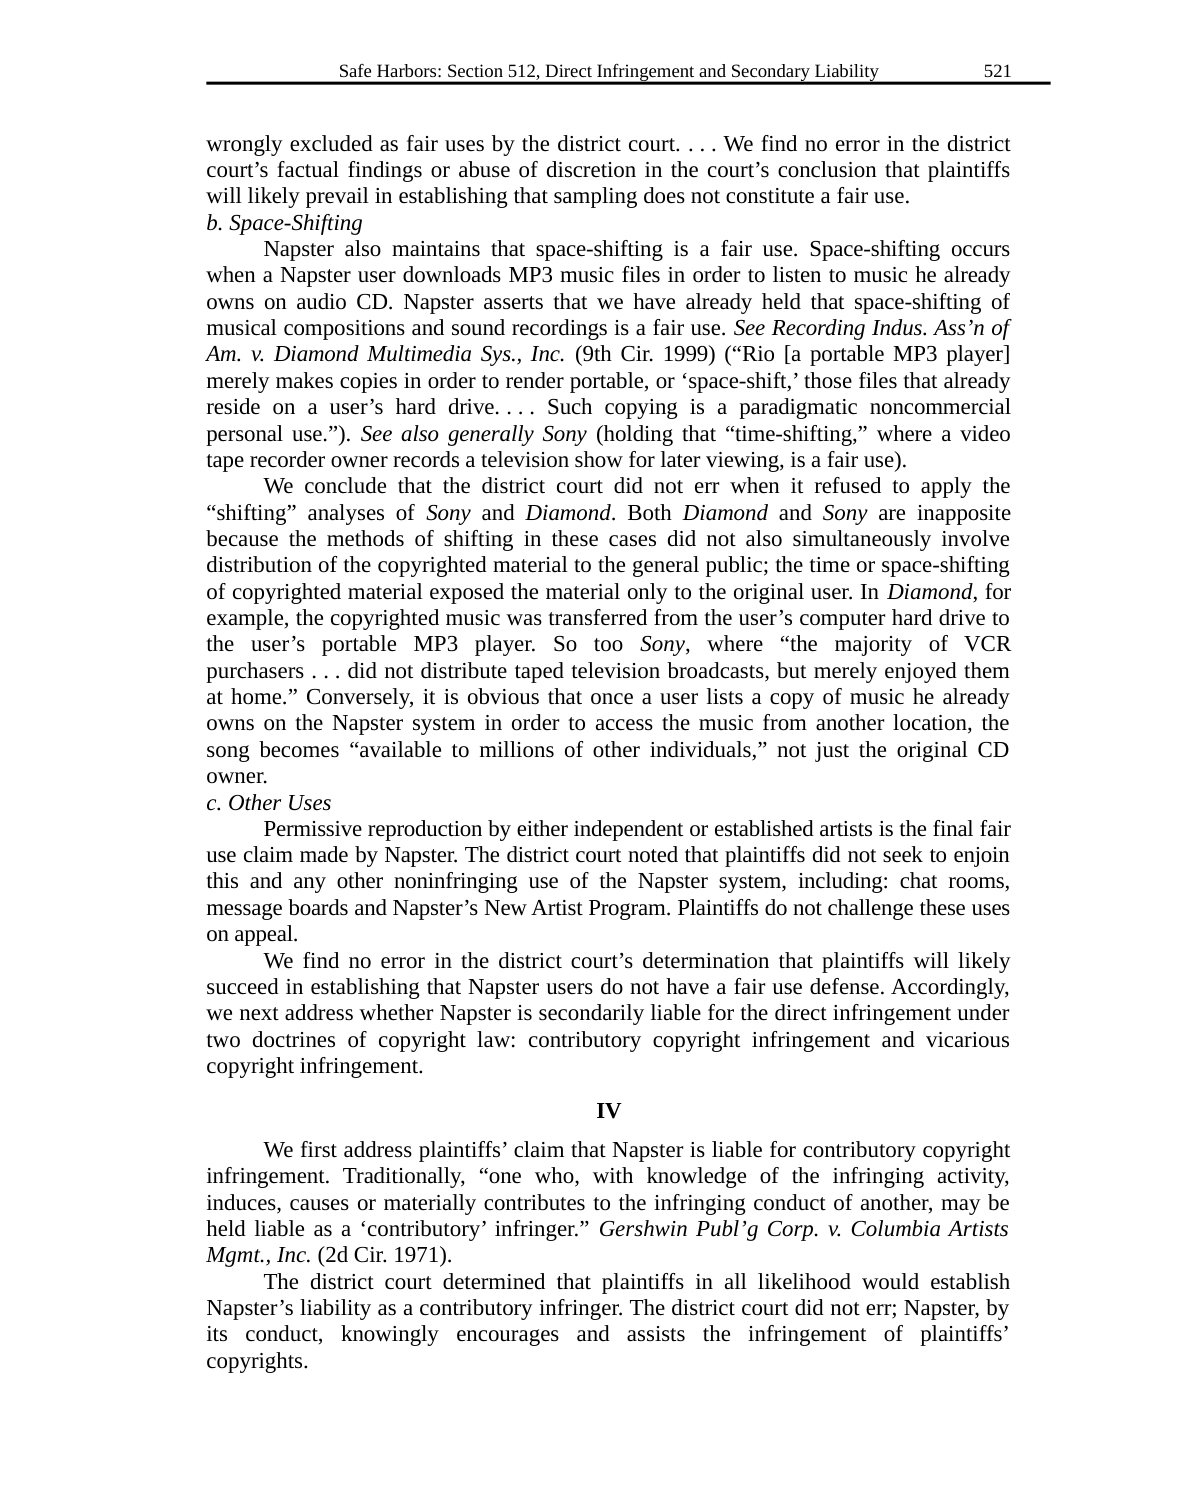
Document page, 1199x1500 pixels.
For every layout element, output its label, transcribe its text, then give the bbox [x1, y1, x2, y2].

text Napster also maintains that space-shifting is a fair use. Space-shifting occurs when a Napster user downloads MP3 music files in order to listen to music he already owns on audio CD. Napster asserts that we have already held that space-shifting of musical compositions and sound recordings is a fair use. See Recording Indus. Ass’n of Am. v. Diamond Multimedia Sys., Inc. (9th Cir. 1999) (“Rio [a portable MP3 player] merely makes copies in order to render portable, or ‘space-shift,’ those files that already reside on a user’s hard drive. . . . Such copying is a paradigmatic noncommercial personal use.”). See also generally Sony (holding that “time-shifting,” where a video tape recorder owner records a television show for later viewing, is a fair use). [206, 235, 1011, 472]
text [206, 130, 1011, 209]
text We first address plaintiffs’ claim that Napster is liable for contributory copyright infringement. Traditionally, “one who, with knowledge of the infringing activity, induces, causes or materially contributes to the infringing conduct of another, may be held liable as a ‘contributory’ infringer.” Gershwin Publ’g Corp. v. Columbia Artists Mgmt., Inc. (2d Cir. 1971). [206, 1136, 1011, 1268]
text We conclude that the district court did not err when it refused to apply the “shifting” analyses of Sony and Diamond. Both Diamond and Sony are inapposite because the methods of shifting in these cases did not also simultaneously involve distribution of the copyrighted material to the general public; the time or space-shifting of copyrighted material exposed the material only to the original user. In Diamond, for example, the copyrighted music was transferred from the user’s computer hard drive to the user’s portable MP3 player. So too Sony, where “the majority of VCR purchasers . . . did not distribute taped television broadcasts, but merely enjoyed them at home.” Conversely, it is obvious that once a user lists a copy of music he already owns on the Napster system in order to access the music from another location, the song becomes “available to millions of other individuals,” not just the original CD owner. [206, 472, 1011, 788]
text b. Space-Shifting [206, 209, 1011, 235]
text IV [206, 1097, 1011, 1123]
text The district court determined that plaintiffs in all likelihood would establish Napster’s liability as a contributory infringer. The district court did not err; Napster, by its conduct, knowingly encourages and assists the infringement of plaintiffs’ copyrights. [206, 1268, 1011, 1373]
text We find no error in the district court’s determination that plaintiffs will likely succeed in establishing that Napster users do not have a fair use defense. Accordingly, we next address whether Napster is secondarily liable for the direct infringement under two doctrines of copyright law: contributory copyright infringement and vicarious copyright infringement. [206, 947, 1011, 1078]
text c. Other Uses [206, 788, 1011, 815]
text Permissive reproduction by either independent or established artists is the final fair use claim made by Napster. The district court noted that plaintiffs did not seek to enjoin this and any other noninfringing use of the Napster system, including: chat rooms, message boards and Napster’s New Artist Program. Plaintiffs do not challenge these uses on appeal. [206, 815, 1011, 947]
